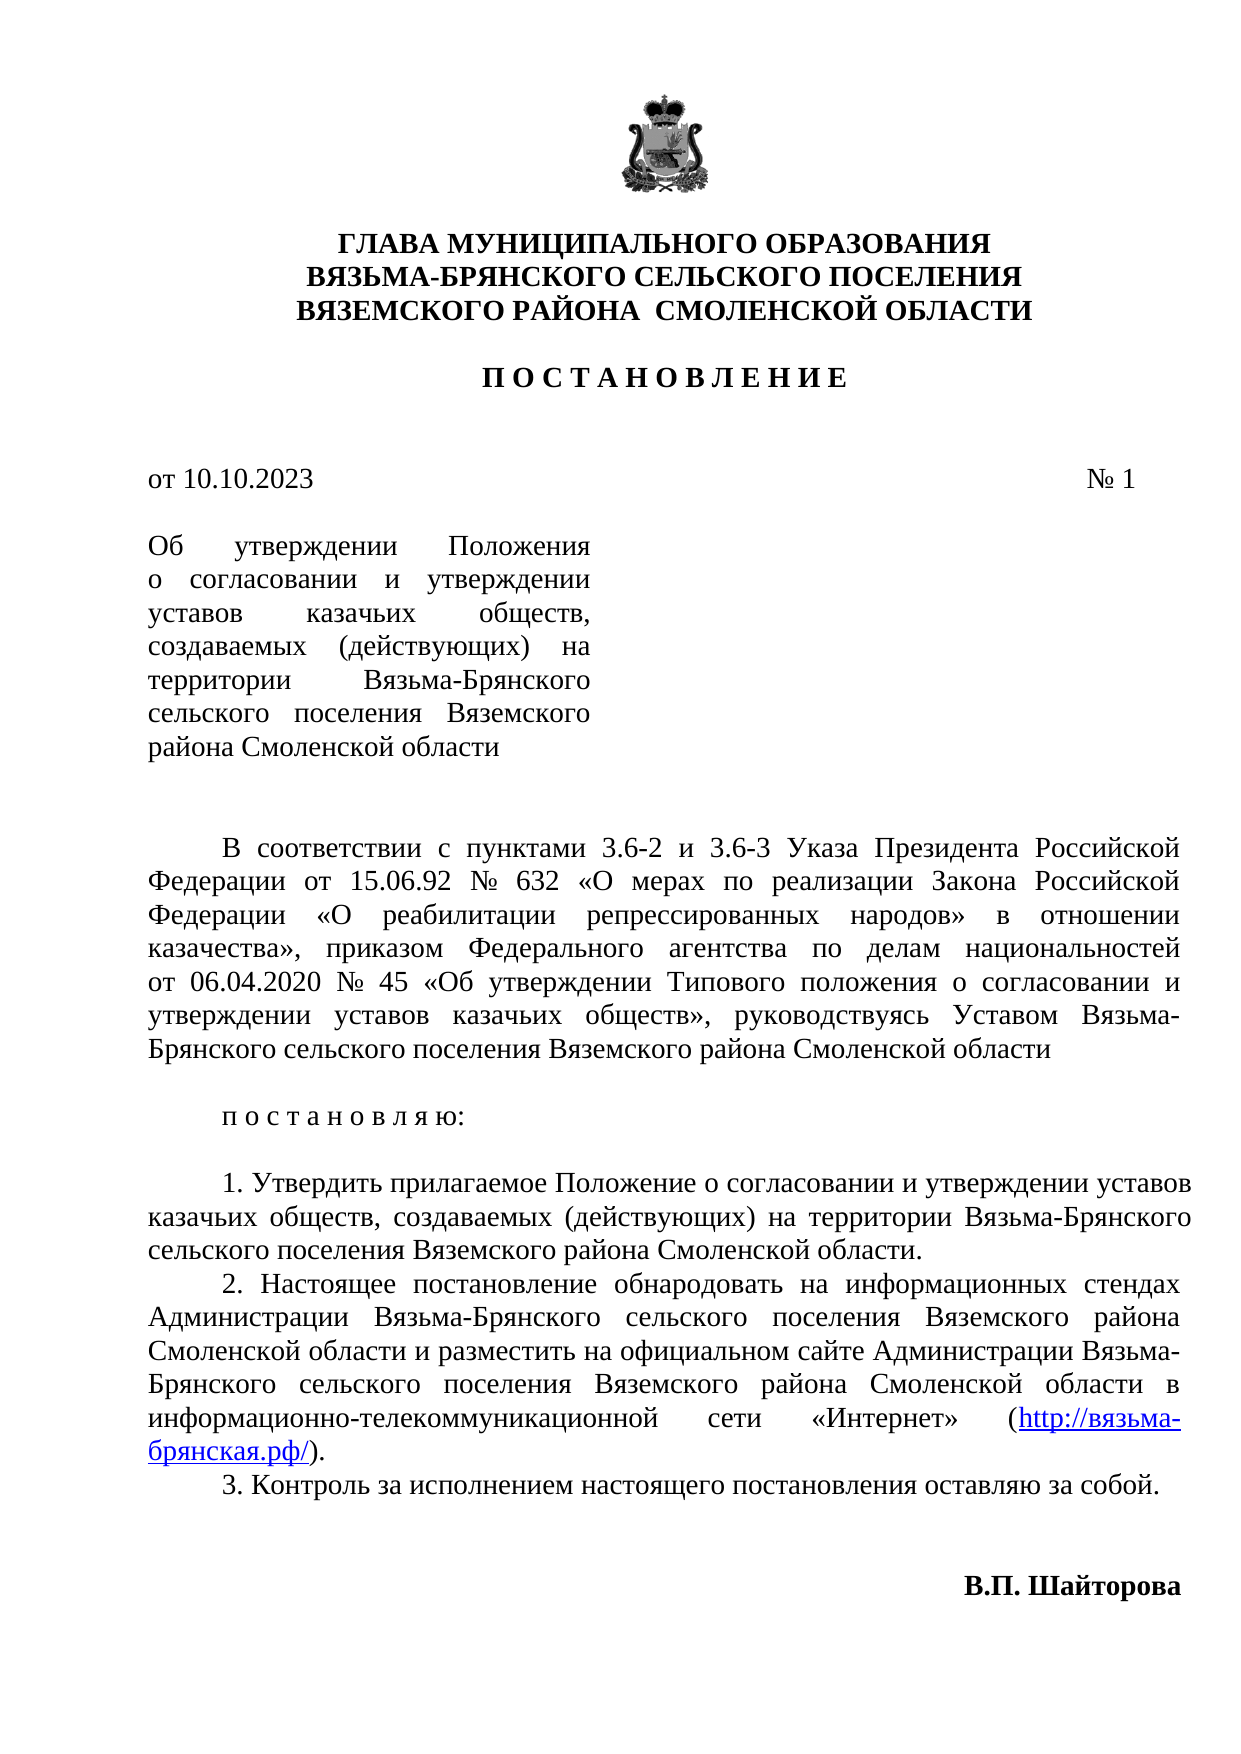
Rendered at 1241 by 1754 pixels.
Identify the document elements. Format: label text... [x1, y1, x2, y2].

text от 10.10.2023 № 1 [148, 461, 1181, 494]
text 3. Контроль за исполнением настоящего постановления оставляю за собой. [148, 1467, 1181, 1501]
text 1. Утвердить прилагаемое Положение о согласовании и утверждении уставов казачьих обществ, создаваемых (действующих) на территории Вязьма-Брянского сельского поселения Вяземского района Смоленской области. [148, 1165, 1192, 1266]
text ВЯЗЬМА-БРЯНСКОГО СЕЛЬСКОГО ПОСЕЛЕНИЯ [148, 259, 1181, 293]
text п о с т а н о в л я ю: [148, 1098, 1181, 1132]
table_header Об утверждении Положения о согласовании и утверждении уставов казачьих обществ, создаваемых (действующих) на территории Вязьма-Брянского сельского поселения Вяземского района Смоленской области [136, 494, 591, 830]
text 2. Настоящее постановление обнародовать на информационных стендах Администрации Вязьма-Брянского сельского поселения Вяземского района Смоленской области и разместить на официальном сайте Администрации Вязьма-Брянского сельского поселения Вяземского района Смоленской области в информационно-телекоммуникационной сети «Интернет» (http://вязьма-брянская.рф/). [148, 1266, 1181, 1467]
text ГЛАВА МУНИЦИПАЛЬНОГО ОБРАЗОВАНИЯ [148, 226, 1181, 259]
text В.П. Шайторова [148, 1568, 1181, 1601]
text П О С Т А Н О В Л Е Н И Е [148, 360, 1181, 394]
text В соответствии с пунктами 3.6-2 и 3.6-3 Указа Президента Российской Федерации от 15.06.92 № 632 «О мерах по реализации Закона Российской Федерации «О реабилитации репрессированных народов» в отношении казачества», приказом Федерального агентства по делам национальностей от 06.04.2020 № 45 «Об утверждении Типового положения о согласовании и утверждении уставов казачьих обществ», руководствуясь Уставом Вязьма-Брянского сельского поселения Вяземского района Смоленской области [148, 830, 1181, 1064]
picture [620, 93, 709, 193]
text ВЯЗЕМСКОГО РАЙОНА СМОЛЕНСКОЙ ОБЛАСТИ [148, 293, 1181, 327]
